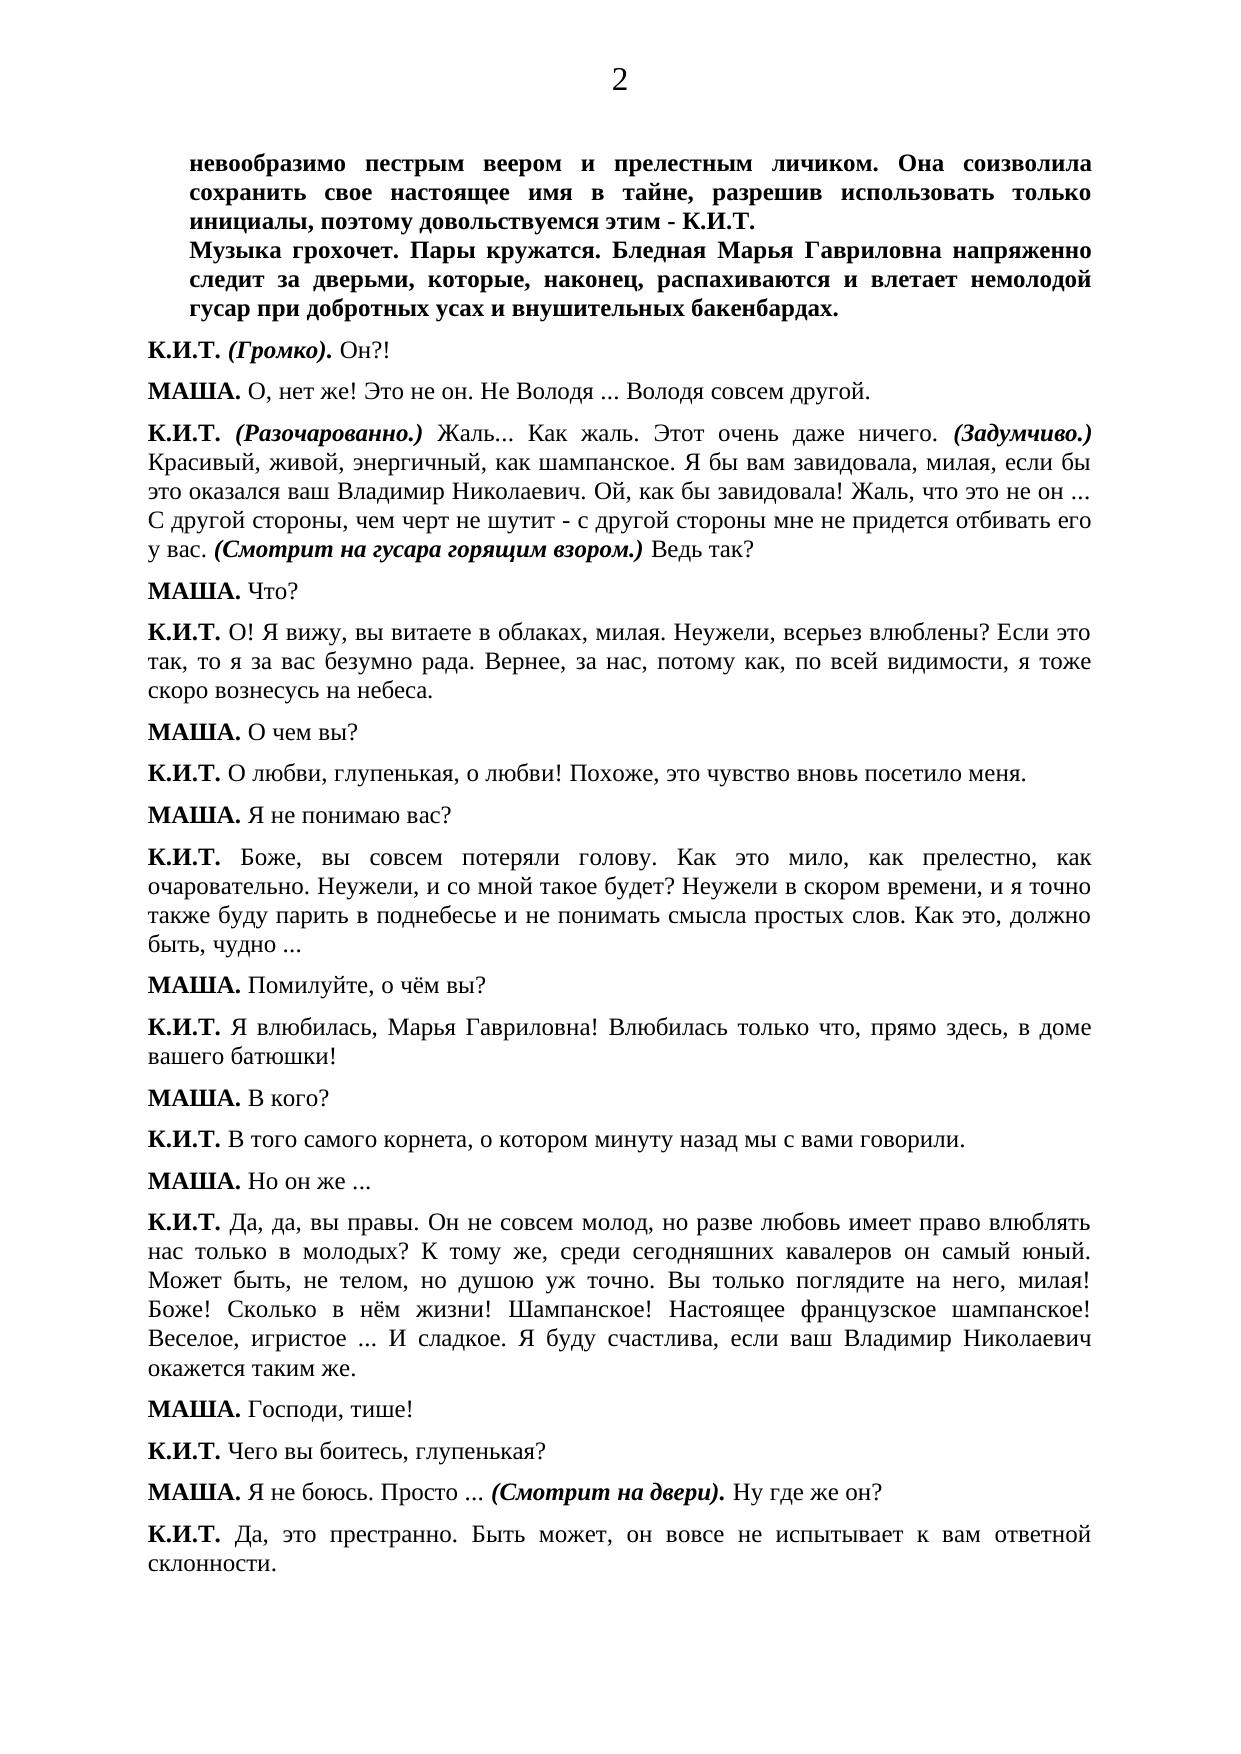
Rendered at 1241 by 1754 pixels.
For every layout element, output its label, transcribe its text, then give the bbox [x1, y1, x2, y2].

text К.И.Т. Я влюбилась, Марья Гавриловна! Влюбилась только что, прямо здесь, в доме вашего батюшки! [148, 1012, 1092, 1070]
text МАША. Что? [148, 576, 1092, 604]
text МАША. О чем вы? [148, 717, 1092, 746]
text МАША. В кого? [148, 1082, 1092, 1111]
text Музыка грохочет. Пары кружатся. Бледная Марья Гавриловна напряженно следит за дверьми, которые, наконец, распахиваются и влетает немолодой гусар при добротных усах и внушительных бакенбардах. [189, 235, 1092, 322]
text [189, 148, 1092, 235]
text К.И.Т. О любви, глупенькая, о любви! Похоже, это чувство вновь посетило меня. [148, 758, 1092, 787]
text К.И.Т. О! Я вижу, вы витаете в облаках, милая. Неужели, всерьез влюблены? Если это так, то я за вас безумно рада. Вернее, за нас, потому как, по всей видимости, я тоже скоро вознесусь на небеса. [148, 617, 1092, 704]
text К.И.Т. Чего вы боитесь, глупенькая? [148, 1436, 1092, 1464]
text МАША. Я не понимаю вас? [148, 800, 1092, 829]
text К.И.Т. (Разочарованно.) Жаль... Как жаль. Этот очень даже ничего. (Задумчиво.) Красивый, живой, энергичный, как шампанское. Я бы вам завидовала, милая, если бы это оказался ваш Владимир Николаевич. Ой, как бы завидовала! Жаль, что это не он ... С другой стороны, чем черт не шутит - с другой стороны мне не придется отбивать его у вас. (Смотрит на гусара горящим взором.) Ведь так? [148, 418, 1092, 563]
text К.И.Т. Да, да, вы правы. Он не совсем молод, но разве любовь имеет право влюблять нас только в молодых? К тому же, среди сегодняшних кавалеров он самый юный. Может быть, не телом, но душою уж точно. Вы только поглядите на него, милая! Боже! Сколько в нём жизни! Шампанское! Настоящее французское шампанское! Веселое, игристое ... И сладкое. Я буду счастлива, если ваш Владимир Николаевич окажется таким же. [148, 1207, 1092, 1381]
text МАША. О, нет же! Это не он. Не Володя ... Володя совсем другой. [148, 376, 1092, 405]
text МАША. Господи, тише! [148, 1394, 1092, 1423]
text МАША. Я не боюсь. Просто ... (Смотрит на двери). Ну где же он? [148, 1477, 1092, 1506]
text МАША. Помилуйте, о чём вы? [148, 970, 1092, 999]
text МАША. Но он же ... [148, 1166, 1092, 1194]
text К.И.Т. Боже, вы совсем потеряли голову. Как это мило, как прелестно, как очаровательно. Неужели, и со мной такое будет? Неужели в скором времени, и я точно также буду парить в поднебесье и не понимать смысла простых слов. Как это, должно быть, чудно ... [148, 841, 1092, 958]
text К.И.Т. (Громко). Он?! [148, 334, 1092, 364]
text К.И.Т. В того самого корнета, о котором минуту назад мы с вами говорили. [148, 1124, 1092, 1153]
text К.И.Т. Да, это престранно. Быть может, он вовсе не испытывает к вам ответной склонности. [148, 1519, 1092, 1577]
